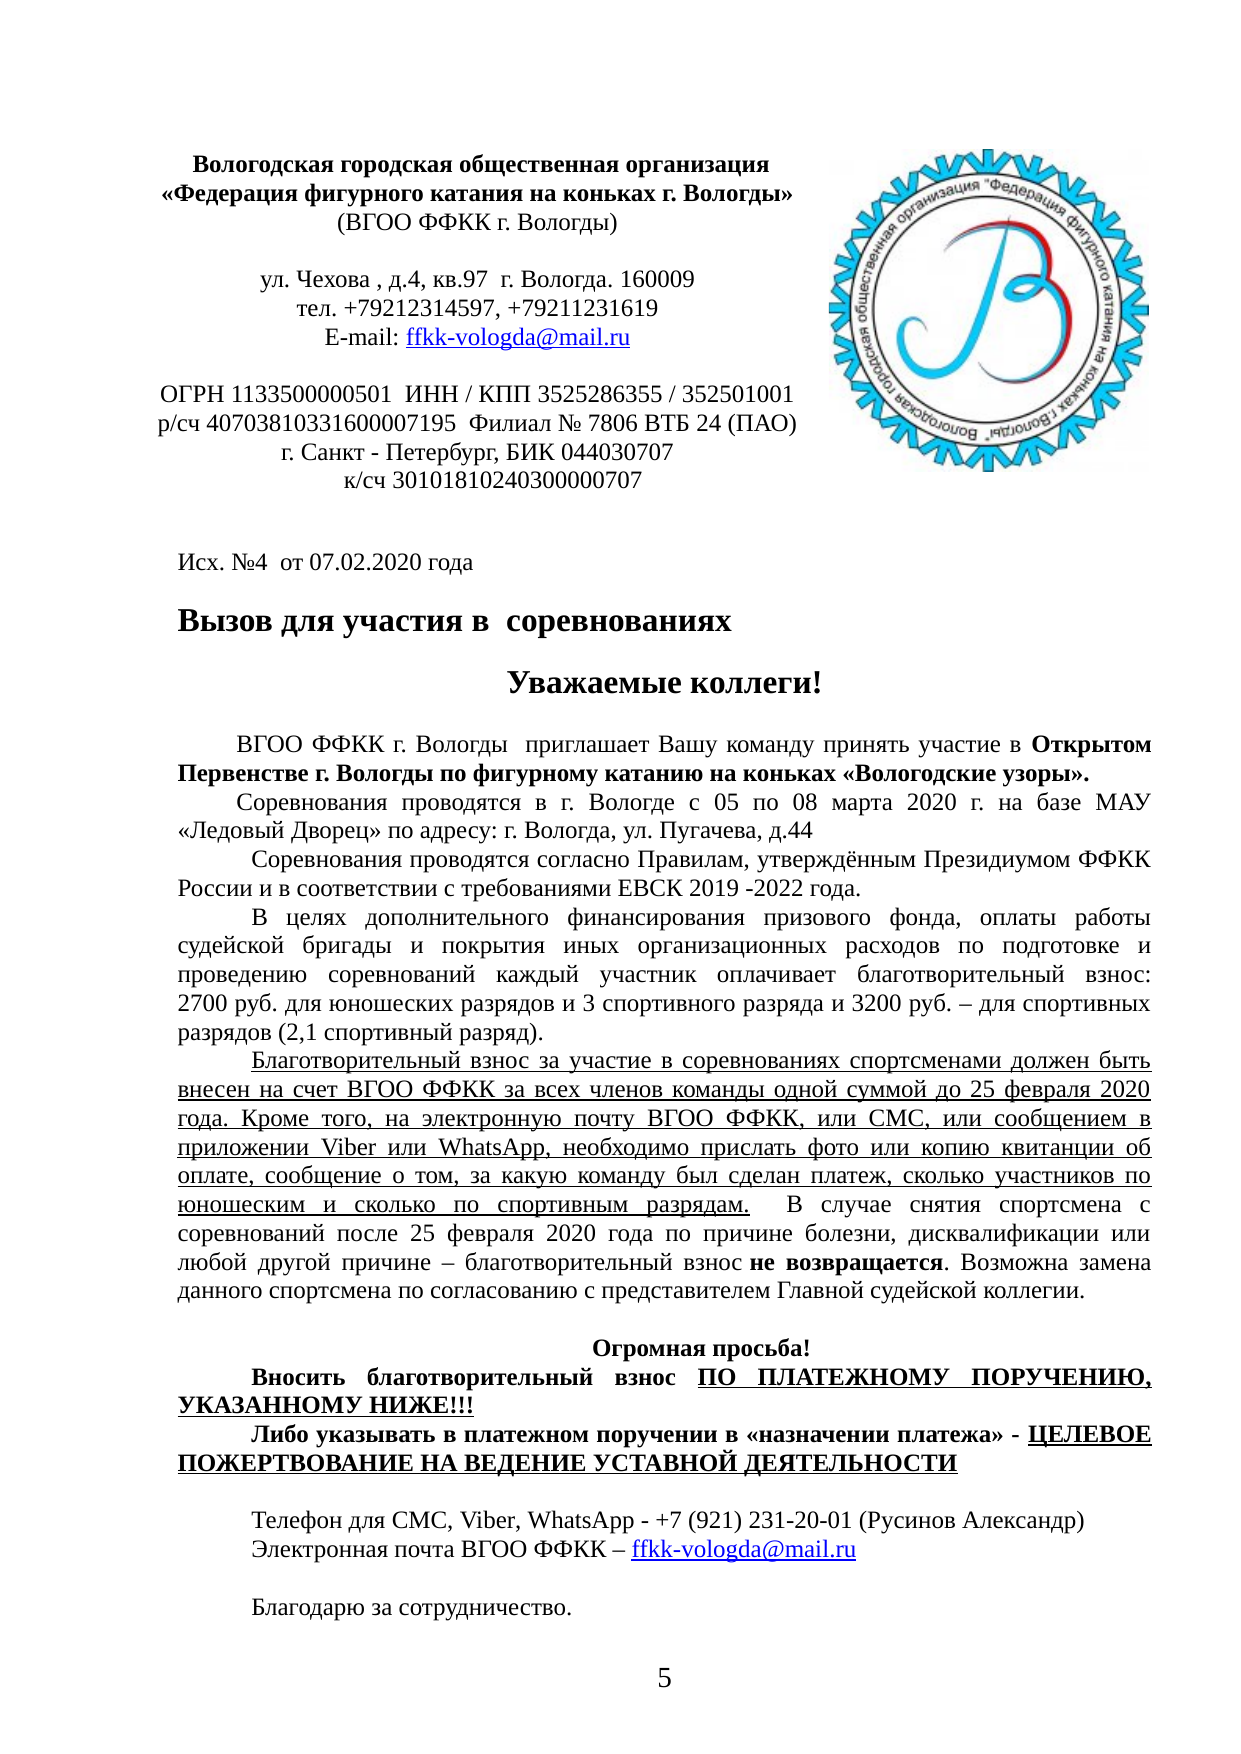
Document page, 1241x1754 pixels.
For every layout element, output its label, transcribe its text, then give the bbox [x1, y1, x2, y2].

text Вносить благотворительный взнос ПО ПЛАТЕЖНОМУ ПОРУЧЕНИЮ, УКАЗАННОМУ НИЖЕ!!! [177, 1362, 1152, 1419]
text Электронная почта ВГОО ФФКК – ffkk-vologda@mail.ru [177, 1534, 1152, 1563]
text Благодарю за сотрудничество. [177, 1592, 1152, 1621]
text Уважаемые коллеги! [177, 662, 1152, 701]
text Соревнования проводятся в г. Вологде с 05 по 08 марта 2020 г. на базе МАУ «Ледовый Дворец» по адресу: г. Вологда, ул. Пугачева, д.44 [177, 787, 1152, 844]
text Огромная просьба! [177, 1333, 1152, 1362]
text Вызов для участия в соревнованиях [177, 600, 1152, 638]
text Благотворительный взнос за участие в соревнованиях спортсменами должен быть внесен на счет ВГОО ФФКК за всех членов команды одной суммой до 25 февраля 2020 года. Кроме того, на электронную почту ВГОО ФФКК, или СМС, или сообщением в приложении Viber или WhatsApp, необходимо прислать фото или копию квитанции об оплате, сообщение о том, за какую команду был сделан платеж, сколько участников по юношеским и сколько по спортивным разрядам. В случае снятия спортсмена с соревнований после 25 февраля 2020 года по причине болезни, дисквалификации или любой другой причине – благотворительный взнос не возвращается. Возможна замена данного спортсмена по согласованию с представителем Главной судейской коллегии. [177, 1187, 1152, 1304]
text Соревнования проводятся согласно Правилам, утверждённым Президиумом ФФКК России и в соответствии с требованиями ЕВСК 2019 -2022 года. [177, 844, 1152, 902]
text Исх. №4 от 07.02.2020 года [177, 547, 1152, 576]
text Благотворительный взнос за участие в соревнованиях спортсменами должен быть внесен на счет ВГОО ФФКК за всех членов команды одной суммой до 25 февраля 2020 года. Кроме того, на электронную почту ВГОО ФФКК, или СМС, или сообщением в приложении Viber или WhatsApp, необходимо прислать фото или копию квитанции об оплате, сообщение о том, за какую команду был сделан платеж, сколько участников по юношеским и сколько по спортивным разрядам. В случае снятия спортсмена с соревнований после 25 февраля 2020 года по причине болезни, дисквалификации или любой другой причине – благотворительный взнос не возвращается. Возможна замена данного спортсмена по согласованию с представителем Главной судейской коллегии. [177, 1046, 1152, 1128]
text В целях дополнительного финансирования призового фонда, оплаты работы судейской бригады и покрытия иных организационных расходов по подготовке и проведению соревнований каждый участник оплачивает благотворительный взнос: 2700 руб. для юношеских разрядов и 3 спортивного разряда и 3200 руб. – для спортивных разрядов (2,1 спортивный разряд). [177, 902, 1152, 1046]
picture [828, 149, 1149, 472]
text ВГОО ФФКК г. Вологды приглашает Вашу команду принять участие в Открытом Первенстве г. Вологды по фигурному катанию на коньках «Вологодские узоры». [177, 729, 1152, 787]
text Телефон для СМС, Viber, WhatsApp - +7 (921) 231-20-01 (Русинов Александр) [177, 1506, 1152, 1534]
table_header [815, 149, 1163, 523]
text Либо указывать в платежном поручении в «назначении платежа» - ЦЕЛЕВОЕ ПОЖЕРТВОВАНИЕ НА ВЕДЕНИЕ УСТАВНОЙ ДЕЯТЕЛЬНОСТИ [177, 1419, 1152, 1477]
table_header Вологодская городская общественная организация «Федерация фигурного катания на коньках г. Вологды» (ВГОО ФФКК г. Вологды) ул. Чехова , д.4, кв.97 г. Вологда. 160009 тел. +79212314597, +79211231619 E-mail: ffkk-vologda@mail.ru ОГРН 1133500000501 ИНН / КПП 3525286355 / 352501001 р/сч 40703810331600007195 Филиал № 7806 ВТБ 24 (ПАО) г. Санкт - Петербург, БИК 044030707 к/сч 30101810240300000707 [140, 149, 815, 523]
